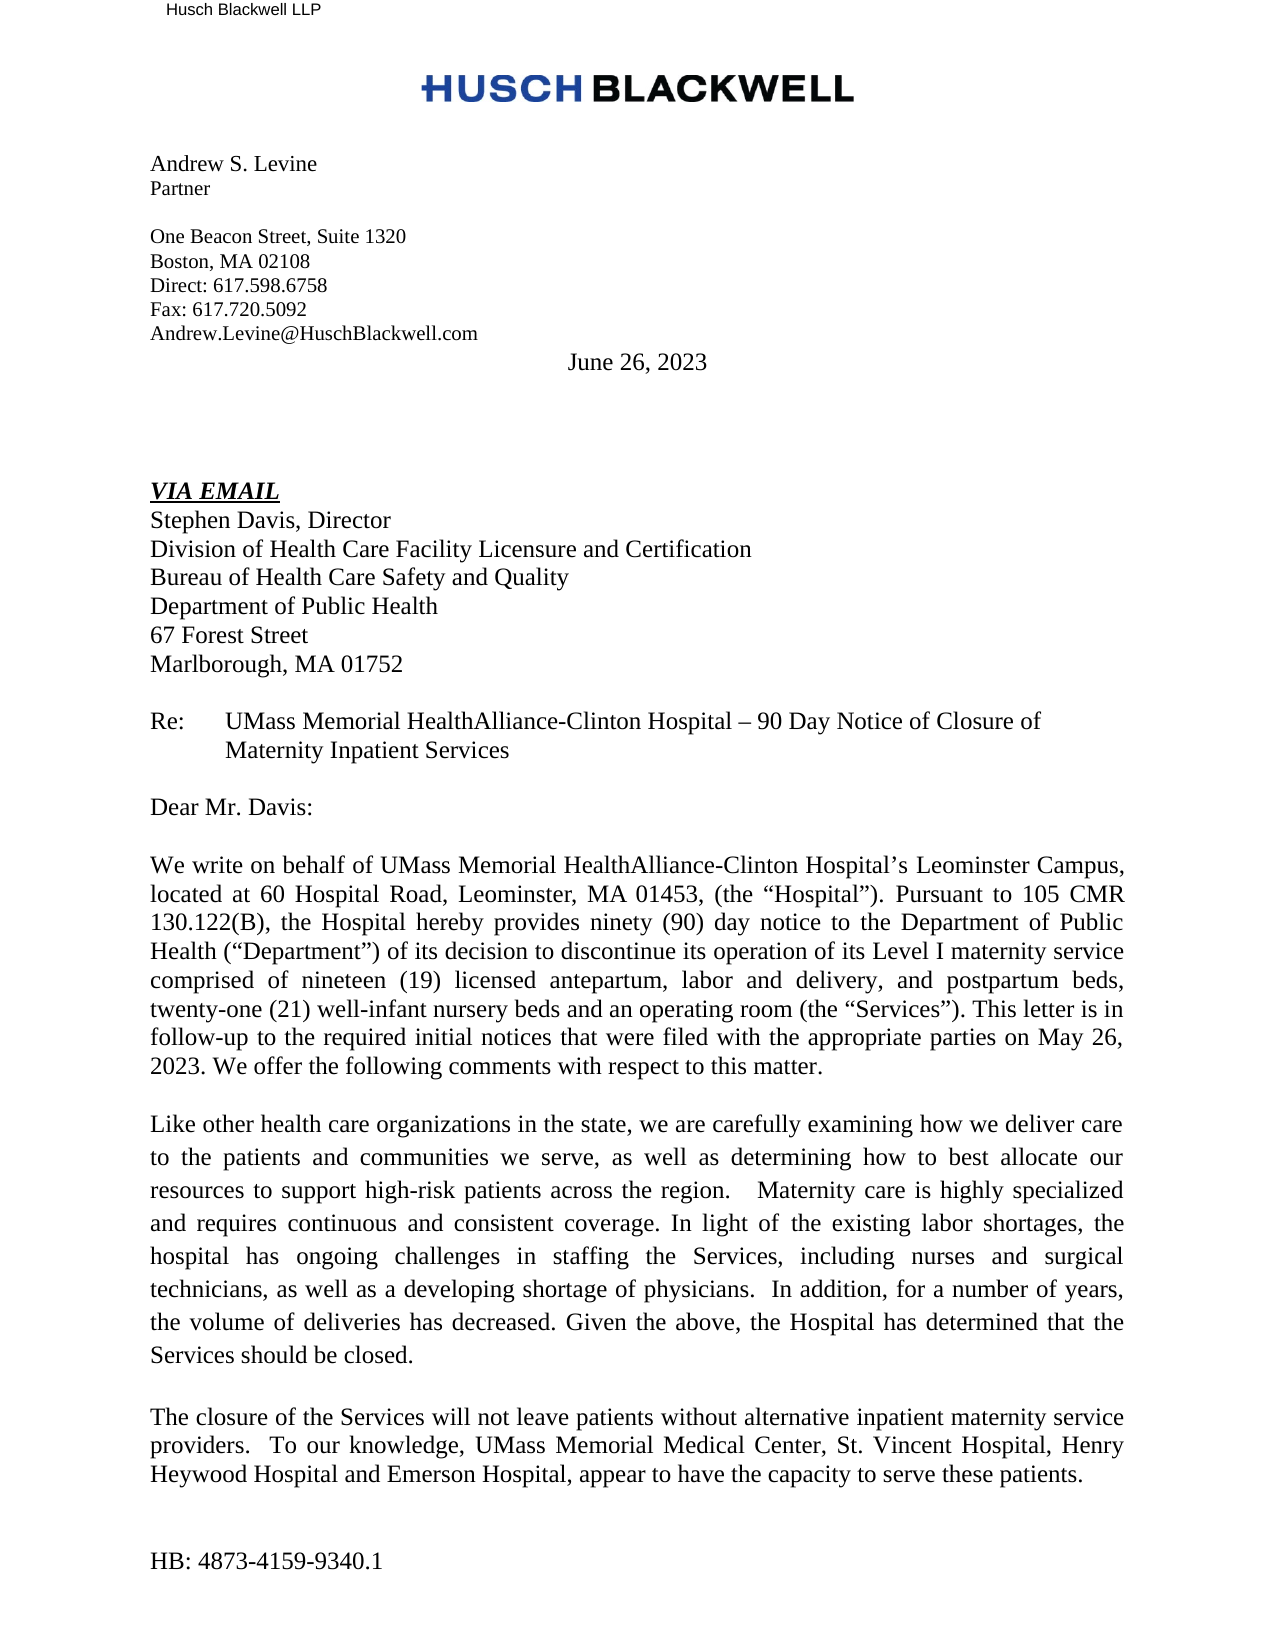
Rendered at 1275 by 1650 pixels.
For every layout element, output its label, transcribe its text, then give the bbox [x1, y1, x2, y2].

picture [421, 75, 854, 102]
text VIA EMAIL [150, 476, 1125, 505]
text We write on behalf of UMass Memorial HealthAlliance-Clinton Hospital’s Leominster Campus, located at 60 Hospital Road, Leominster, MA 01453, (the “Hospital”). Pursuant to 105 CMR 130.122(B), the Hospital hereby provides ninety (90) day notice to the Department of Public Health (“Department”) of its decision to discontinue its operation of its Level I maternity service comprised of nineteen (19) licensed antepartum, labor and delivery, and postpartum beds, twenty-one (21) well-infant nursery beds and an operating room (the “Services”). This letter is in follow-up to the required initial notices that were filed with the appropriate parties on May 26, 2023. We offer the following comments with respect to this matter. [150, 850, 1125, 1080]
text 67 Forest Street Marlborough, MA 01752 [150, 620, 1125, 677]
text Division of Health Care Facility Licensure and Certification Bureau of Health Care Safety and Quality Department of Public Health [150, 534, 1125, 620]
text Stephen Davis, Director [150, 505, 1125, 534]
text The closure of the Services will not leave patients without alternative inpatient maternity service providers. To our knowledge, UMass Memorial Medical Center, St. Vincent Hospital, Henry Heywood Hospital and Emerson Hospital, appear to have the capacity to serve these patients. [150, 1402, 1125, 1488]
text Re: UMass Memorial HealthAlliance-Clinton Hospital – 90 Day Notice of Closure of Maternity Inpatient Services [150, 706, 1125, 764]
text Dear Mr. Davis: [150, 792, 1125, 821]
text Like other health care organizations in the state, we are carefully examining how we deliver care to the patients and communities we serve, as well as determining how to best allocate our resources to support high-risk patients across the region. Maternity care is highly specialized and requires continuous and consistent coverage. In light of the existing labor shortages, the hospital has ongoing challenges in staffing the Services, including nurses and surgical technicians, as well as a developing shortage of physicians. In addition, for a number of years, the volume of deliveries has decreased. Given the above, the Hospital has determined that the Services should be closed. [150, 1109, 1125, 1369]
text June 26, 2023 [150, 198, 1125, 376]
